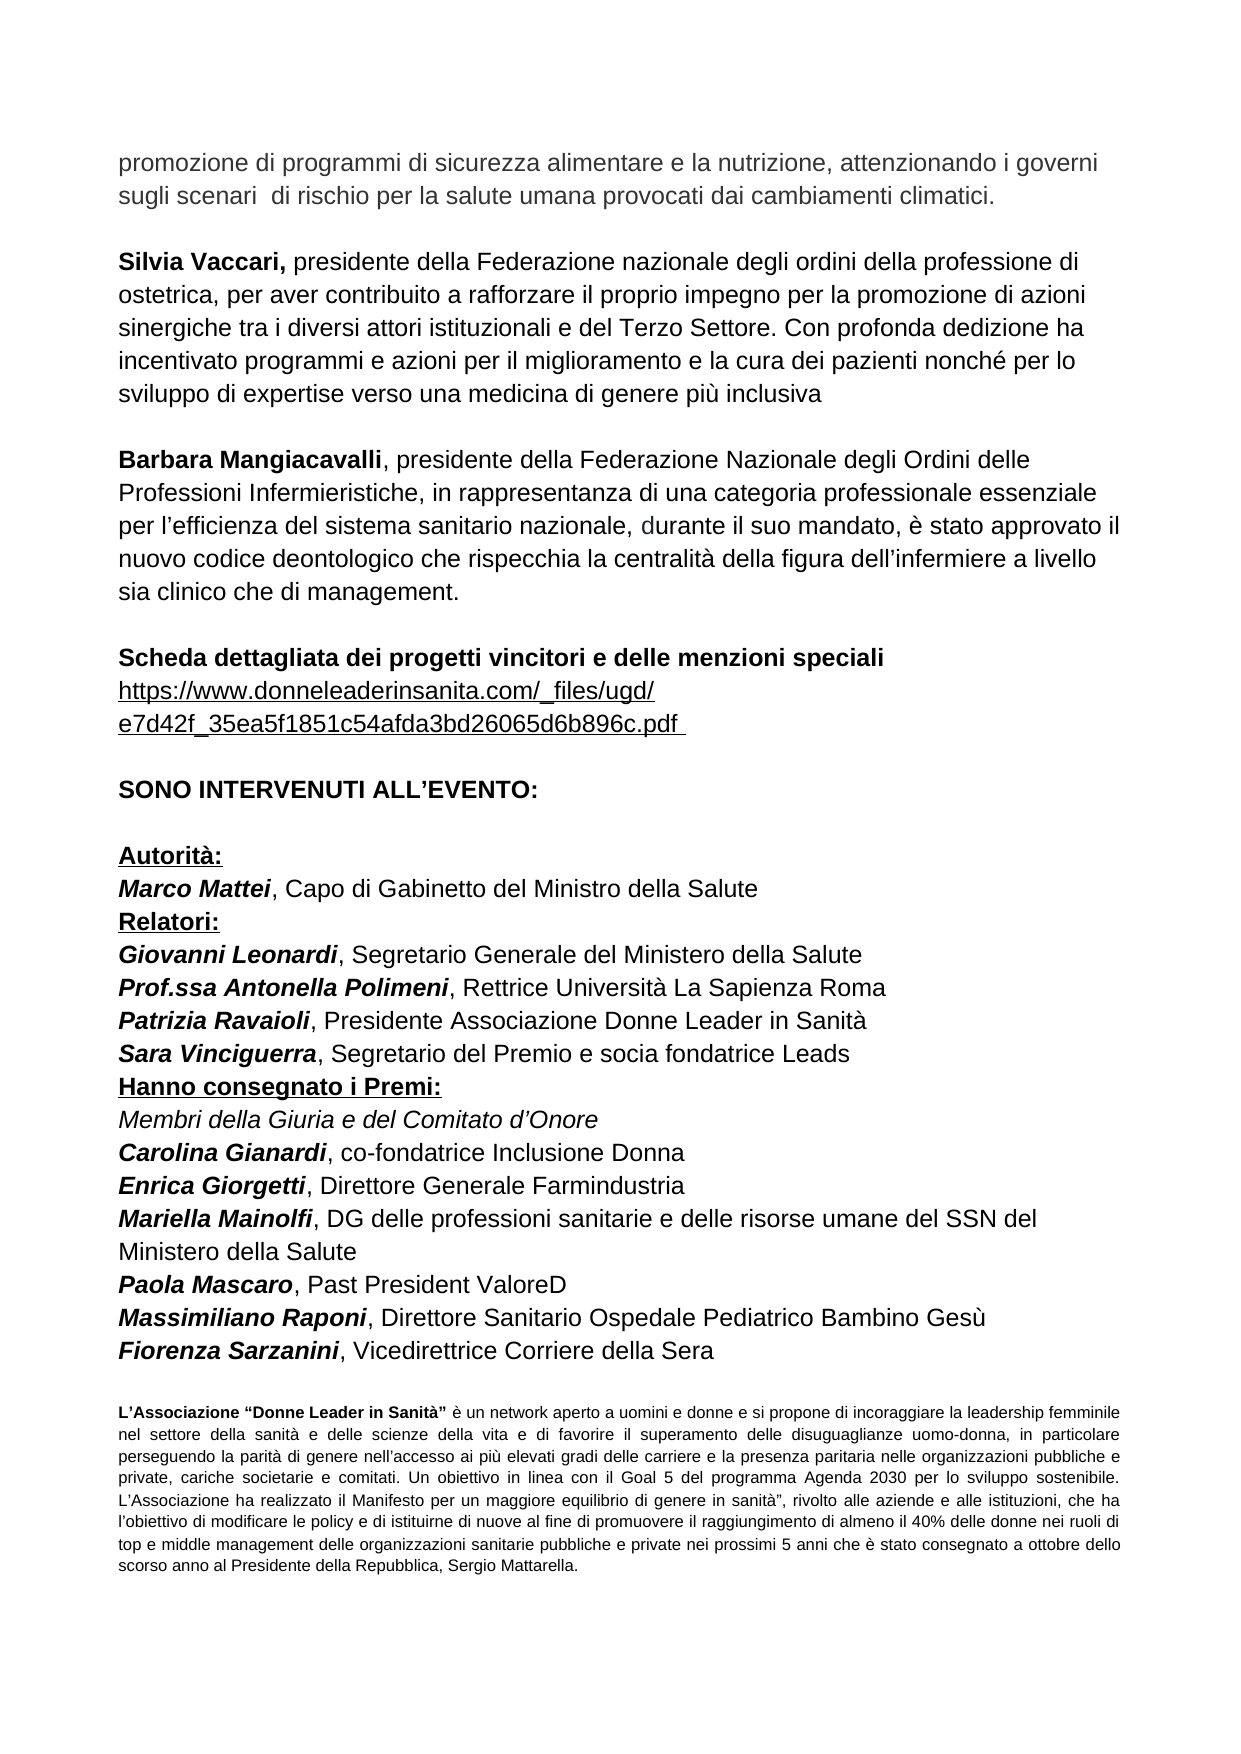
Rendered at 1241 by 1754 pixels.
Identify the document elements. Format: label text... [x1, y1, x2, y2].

text Carolina Gianardi, co-fondatrice Inclusione Donna [118, 1138, 1122, 1167]
text Paola Mascaro, Past President ValoreD [118, 1270, 1122, 1299]
text Silvia Vaccari, presidente della Federazione nazionale degli ordini della professione di ostetrica, per aver contribuito a rafforzare il proprio impegno per la promozione di azioni sinergiche tra i diversi attori istituzionali e del Terzo Settore. Con profonda dedizione ha incentivato programmi e azioni per il miglioramento e la cura dei pazienti nonché per lo sviluppo di expertise verso una medicina di genere più inclusiva [118, 247, 1122, 407]
text L’Associazione “Donne Leader in Sanità” è un network aperto a uomini e donne e si propone di incoraggiare la leadership femminile nel settore della sanità e delle scienze della vita e di favorire il superamento delle disuguaglianze uomo-donna, in particolare perseguendo la parità di genere nell’accesso ai più elevati gradi delle carriere e la presenza paritaria nelle organizzazioni pubbliche e private, cariche societarie e comitati. Un obiettivo in linea con il Goal 5 del programma Agenda 2030 per lo sviluppo sostenibile. L’Associazione ha realizzato il Manifesto per un maggiore equilibrio di genere in sanità”, rivolto alle aziende e alle istituzioni, che ha l’obiettivo di modificare le policy e di istituirne di nuove al fine di promuovere il raggiungimento di almeno il 40% delle donne nei ruoli di top e middle management delle organizzazioni sanitarie pubbliche e private nei prossimi 5 anni che è stato consegnato a ottobre dello scorso anno al Presidente della Repubblica, Sergio Mattarella. [118, 1402, 1122, 1575]
text Marco Mattei, Capo di Gabinetto del Ministro della Salute [118, 874, 1122, 903]
text Enrica Giorgetti, Direttore Generale Farmindustria [118, 1171, 1122, 1200]
text Patrizia Ravaioli, Presidente Associazione Donne Leader in Sanità [118, 1006, 1122, 1035]
text Autorità: [118, 841, 1122, 870]
text SONO INTERVENUTI ALL’EVENTO: [118, 775, 1122, 804]
text Massimiliano Raponi, Direttore Sanitario Ospedale Pediatrico Bambino Gesù [118, 1303, 1122, 1332]
text Giovanni Leonardi, Segretario Generale del Ministero della Salute [118, 940, 1122, 969]
text Scheda dettagliata dei progetti vincitori e delle menzioni speciali [118, 643, 1122, 672]
text Hanno consegnato i Premi: [118, 1072, 1122, 1101]
text Mariella Mainolfi, DG delle professioni sanitarie e delle risorse umane del SSN del Ministero della Salute [118, 1204, 1122, 1266]
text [118, 148, 1122, 209]
text Sara Vinciguerra, Segretario del Premio e socia fondatrice Leads [118, 1039, 1122, 1068]
text Fiorenza Sarzanini, Vicedirettrice Corriere della Sera [118, 1336, 1122, 1365]
text Membri della Giuria e del Comitato d’Onore [118, 1105, 1122, 1134]
text Barbara Mangiacavalli, presidente della Federazione Nazionale degli Ordini delle Professioni Infermieristiche, in rappresentanza di una categoria professionale essenziale per l’efficienza del sistema sanitario nazionale, durante il suo mandato, è stato approvato il nuovo codice deontologico che rispecchia la centralità della figura dell’infermiere a livello sia clinico che di management. [118, 445, 1122, 606]
text Prof.ssa Antonella Polimeni, Rettrice Università La Sapienza Roma [118, 973, 1122, 1002]
text Relatori: [118, 907, 1122, 936]
text https://www.donneleaderinsanita.com/_files/ugd/e7d42f_35ea5f1851c54afda3bd26065d6b896c.pdf [118, 676, 1122, 738]
